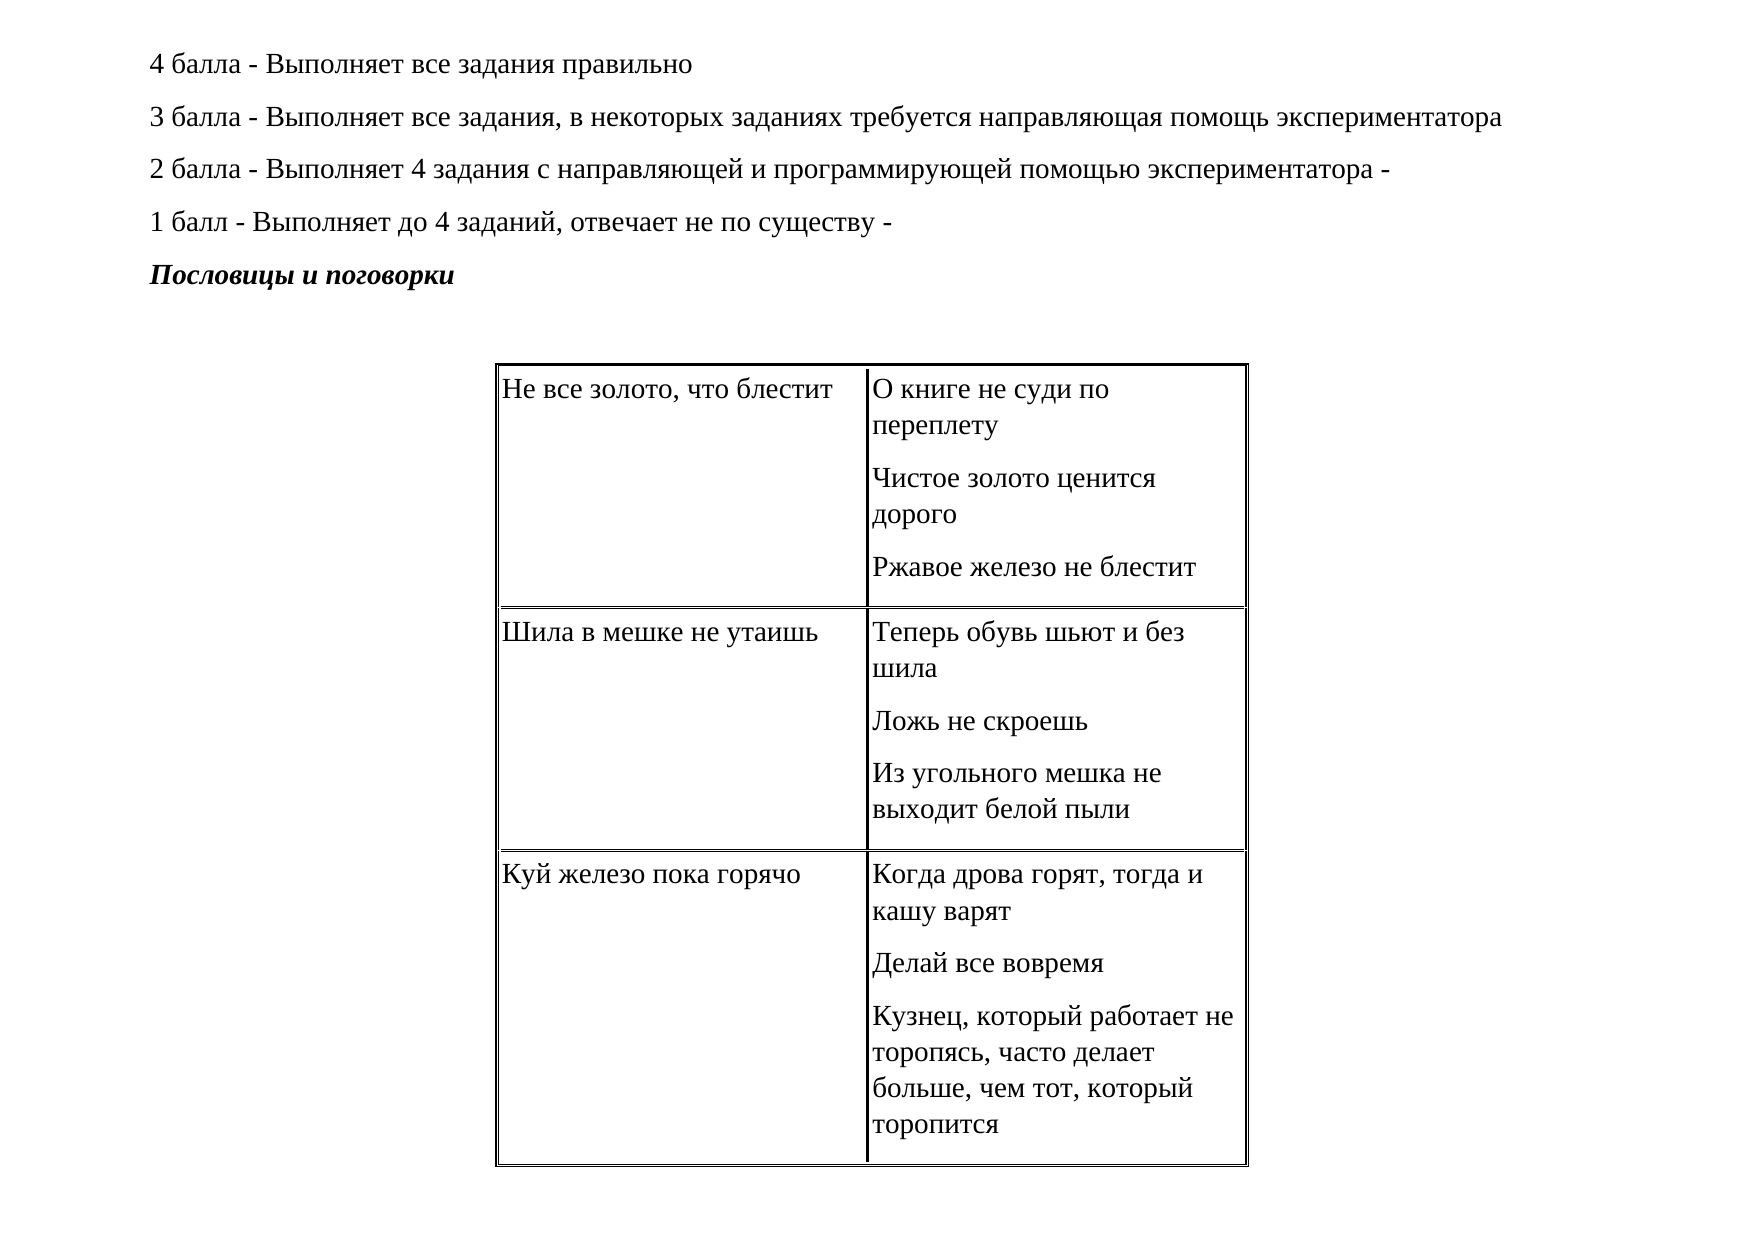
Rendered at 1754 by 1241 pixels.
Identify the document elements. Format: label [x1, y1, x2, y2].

table_header [118, 15, 1688, 1198]
